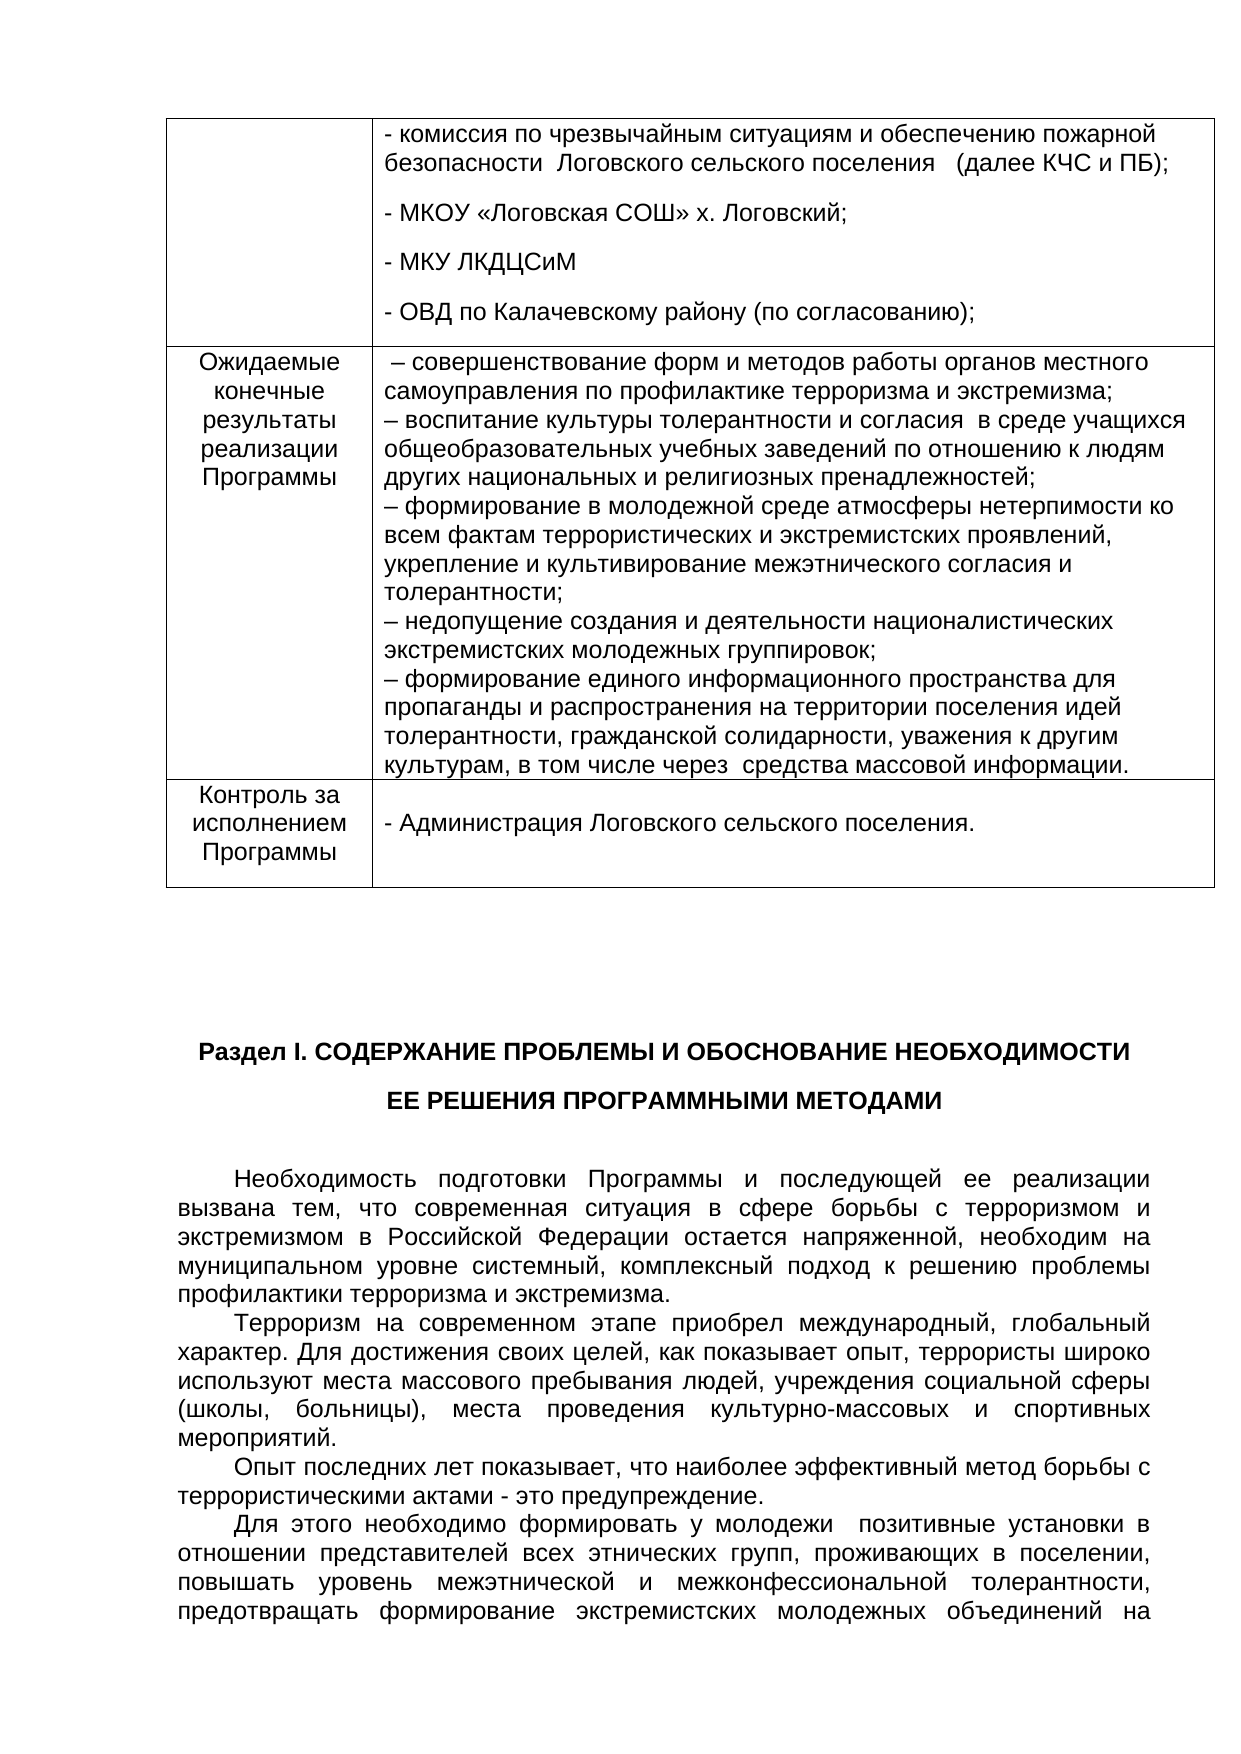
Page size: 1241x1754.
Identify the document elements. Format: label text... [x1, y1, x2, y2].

table_cell – совершенствование форм и методов работы органов местного самоуправления по профилактике терроризма и экстремизма; – воспитание культуры толерантности и согласия в среде учащихся общеобразовательных учебных заведений по отношению к людям других национальных и религиозных пренадлежностей; – формирование в молодежной среде атмосферы нетерпимости ко всем фактам террористических и экстремистских проявлений, укрепление и культивирование межэтнического согласия и толерантности; – недопущение создания и деятельности националистических экстремистских молодежных группировок; – формирование единого информационного пространства для пропаганды и распространения на территории поселения идей толерантности, гражданской солидарности, уважения к другим культурам, в том числе через средства массовой информации. [373, 347, 1214, 778]
text ЕЕ РЕШЕНИЯ ПРОГРАММНЫМИ МЕТОДАМИ [177, 1086, 1152, 1115]
table_cell Ожидаемые конечные результаты реализации Программы [167, 347, 372, 778]
table_cell - Администрация Логовского сельского поселения. [373, 780, 1214, 887]
text Терроризм на современном этапе приобрел международный, глобальный характер. Для достижения своих целей, как показывает опыт, террористы широко используют места массового пребывания людей, учреждения социальной сферы (школы, больницы), места проведения культурно-массовых и спортивных мероприятий. [177, 1308, 1152, 1452]
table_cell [167, 119, 372, 346]
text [177, 1509, 1152, 1624]
table_cell Контроль за исполнением Программы [167, 780, 372, 887]
text Необходимость подготовки Программы и последующей ее реализации вызвана тем, что современная ситуация в сфере борьбы с терроризмом и экстремизмом в Российской Федерации остается напряженной, необходим на муниципальном уровне системный, комплексный подход к решению проблемы профилактики терроризма и экстремизма. [177, 1164, 1152, 1308]
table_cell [373, 119, 1214, 346]
text Опыт последних лет показывает, что наиболее эффективный метод борьбы с террористическими актами - это предупреждение. [177, 1452, 1152, 1509]
text Раздел I. СОДЕРЖАНИЕ ПРОБЛЕМЫ И ОБОСНОВАНИЕ НЕОБХОДИМОСТИ [177, 1036, 1152, 1065]
